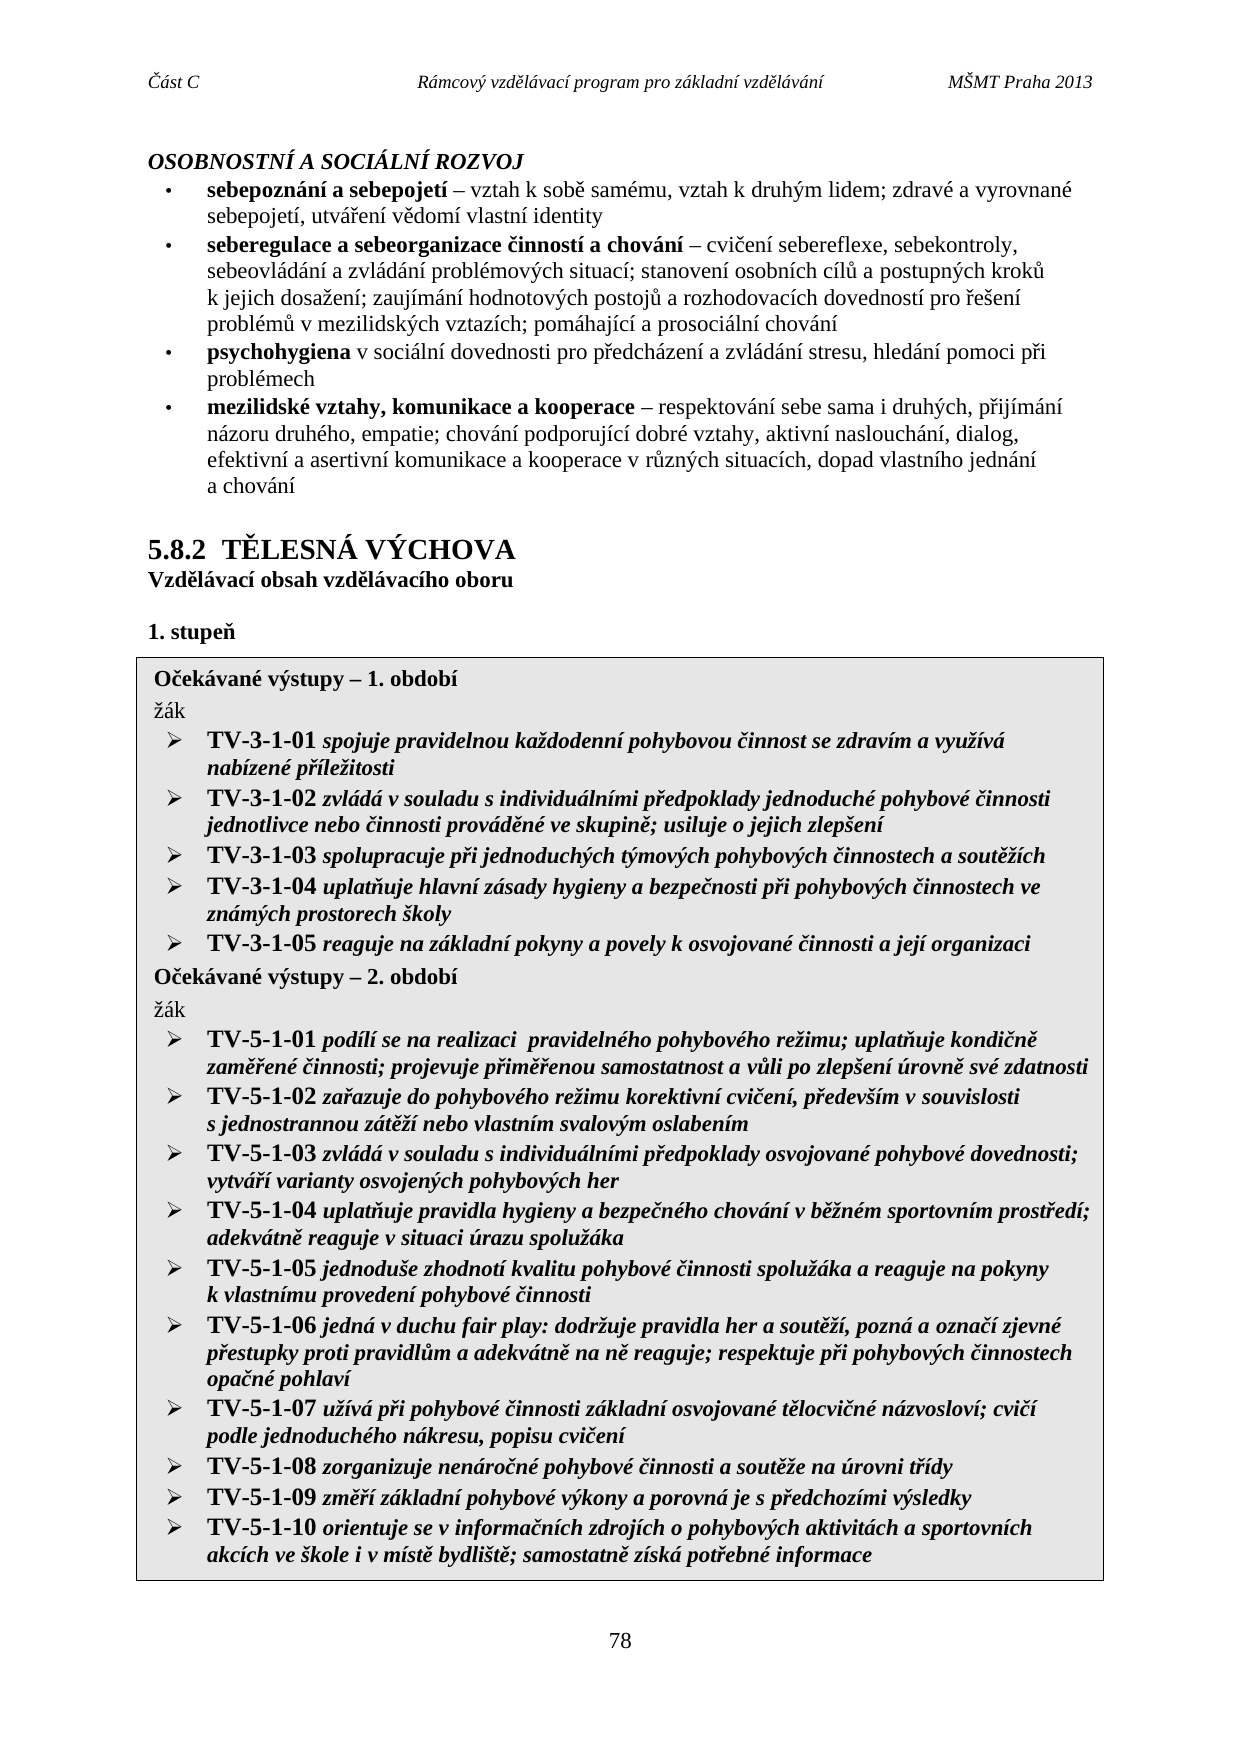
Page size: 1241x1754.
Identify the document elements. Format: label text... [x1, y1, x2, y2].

table_header Očekávané výstupy – 1. období žák TV-3-1-01 spojuje pravidelnou každodenní pohybovou činnost se zdravím a využívá nabízené příležitosti TV-3-1-02 zvládá v souladu s individuálními předpoklady jednoduché pohybové činnosti jednotlivce nebo činnosti prováděné ve skupině; usiluje o jejich zlepšení TV-3-1-03 spolupracuje při jednoduchých týmových pohybových činnostech a soutěžích TV-3-1-04 uplatňuje hlavní zásady hygieny a bezpečnosti při pohybových činnostech ve známých prostorech školy TV-3-1-05 reaguje na základní pokyny a povely k osvojované činnosti a její organizaci Očekávané výstupy – 2. období žák TV-5-1-01 podílí se na realizaci pravidelného pohybového režimu; uplatňuje kondičně zaměřené činnosti; projevuje přiměřenou samostatnost a vůli po zlepšení úrovně své zdatnosti TV-5-1-02 zařazuje do pohybového režimu korektivní cvičení, především v souvislosti s jednostrannou zátěží nebo vlastním svalovým oslabením TV-5-1-03 zvládá v souladu s individuálními předpoklady osvojované pohybové dovednosti; vytváří varianty osvojených pohybových her TV-5-1-04 uplatňuje pravidla hygieny a bezpečného chování v běžném sportovním prostředí; adekvátně reaguje v situaci úrazu spolužáka TV-5-1-05 jednoduše zhodnotí kvalitu pohybové činnosti spolužáka a reaguje na pokyny k vlastnímu provedení pohybové činnosti TV-5-1-06 jedná v duchu fair play: dodržuje pravidla her a soutěží, pozná a označí zjevné přestupky proti pravidlům a adekvátně na ně reaguje; respektuje při pohybových činnostech opačné pohlaví TV-5-1-07 užívá při pohybové činnosti základní osvojované tělocvičné názvosloví; cvičí podle jednoduchého nákresu, popisu cvičení TV-5-1-08 zorganizuje nenáročné pohybové činnosti a soutěže na úrovni třídy TV-5-1-09 změří základní pohybové výkony a porovná je s předchozími výsledky TV-5-1-10 orientuje se v informačních zdrojích o pohybových aktivitách a sportovních akcích ve škole i v místě bydliště; samostatně získá potřebné informace [137, 658, 1103, 1580]
text OSOBNOSTNÍ A SOCIÁLNÍ ROZVOJ [148, 148, 1092, 174]
text mezilidské vztahy, komunikace a kooperace – respektování sebe sama i druhých, přijímání názoru druhého, empatie; chování podporující dobré vztahy, aktivní naslouchání, dialog, efektivní a asertivní komunikace a kooperace v různých situacích, dopad vlastního jednání a chování [165, 393, 1081, 499]
text seberegulace a sebeorganizace činností a chování – cvičení sebereflexe, sebekontroly, sebeovládání a zvládání problémových situací; stanovení osobních cílů a postupných kroků k jejich dosažení; zaujímání hodnotových postojů a rozhodovacích dovedností pro řešení problémů v mezilidských vztazích; pomáhající a prosociální chování [165, 231, 1081, 336]
text Vzdělávací obsah vzdělávacího oboru [148, 566, 1092, 592]
text 1. stupeň [148, 618, 1092, 645]
text sebepoznání a sebepojetí – vztah k sobě samému, vztah k druhým lidem; zdravé a vyrovnané sebepojetí, utváření vědomí vlastní identity [165, 176, 1081, 229]
text 5.8.2 TĚLESNÁ VÝCHOVA [148, 532, 1092, 566]
text psychohygiena v sociální dovednosti pro předcházení a zvládání stresu, hledání pomoci při problémech [165, 338, 1081, 391]
